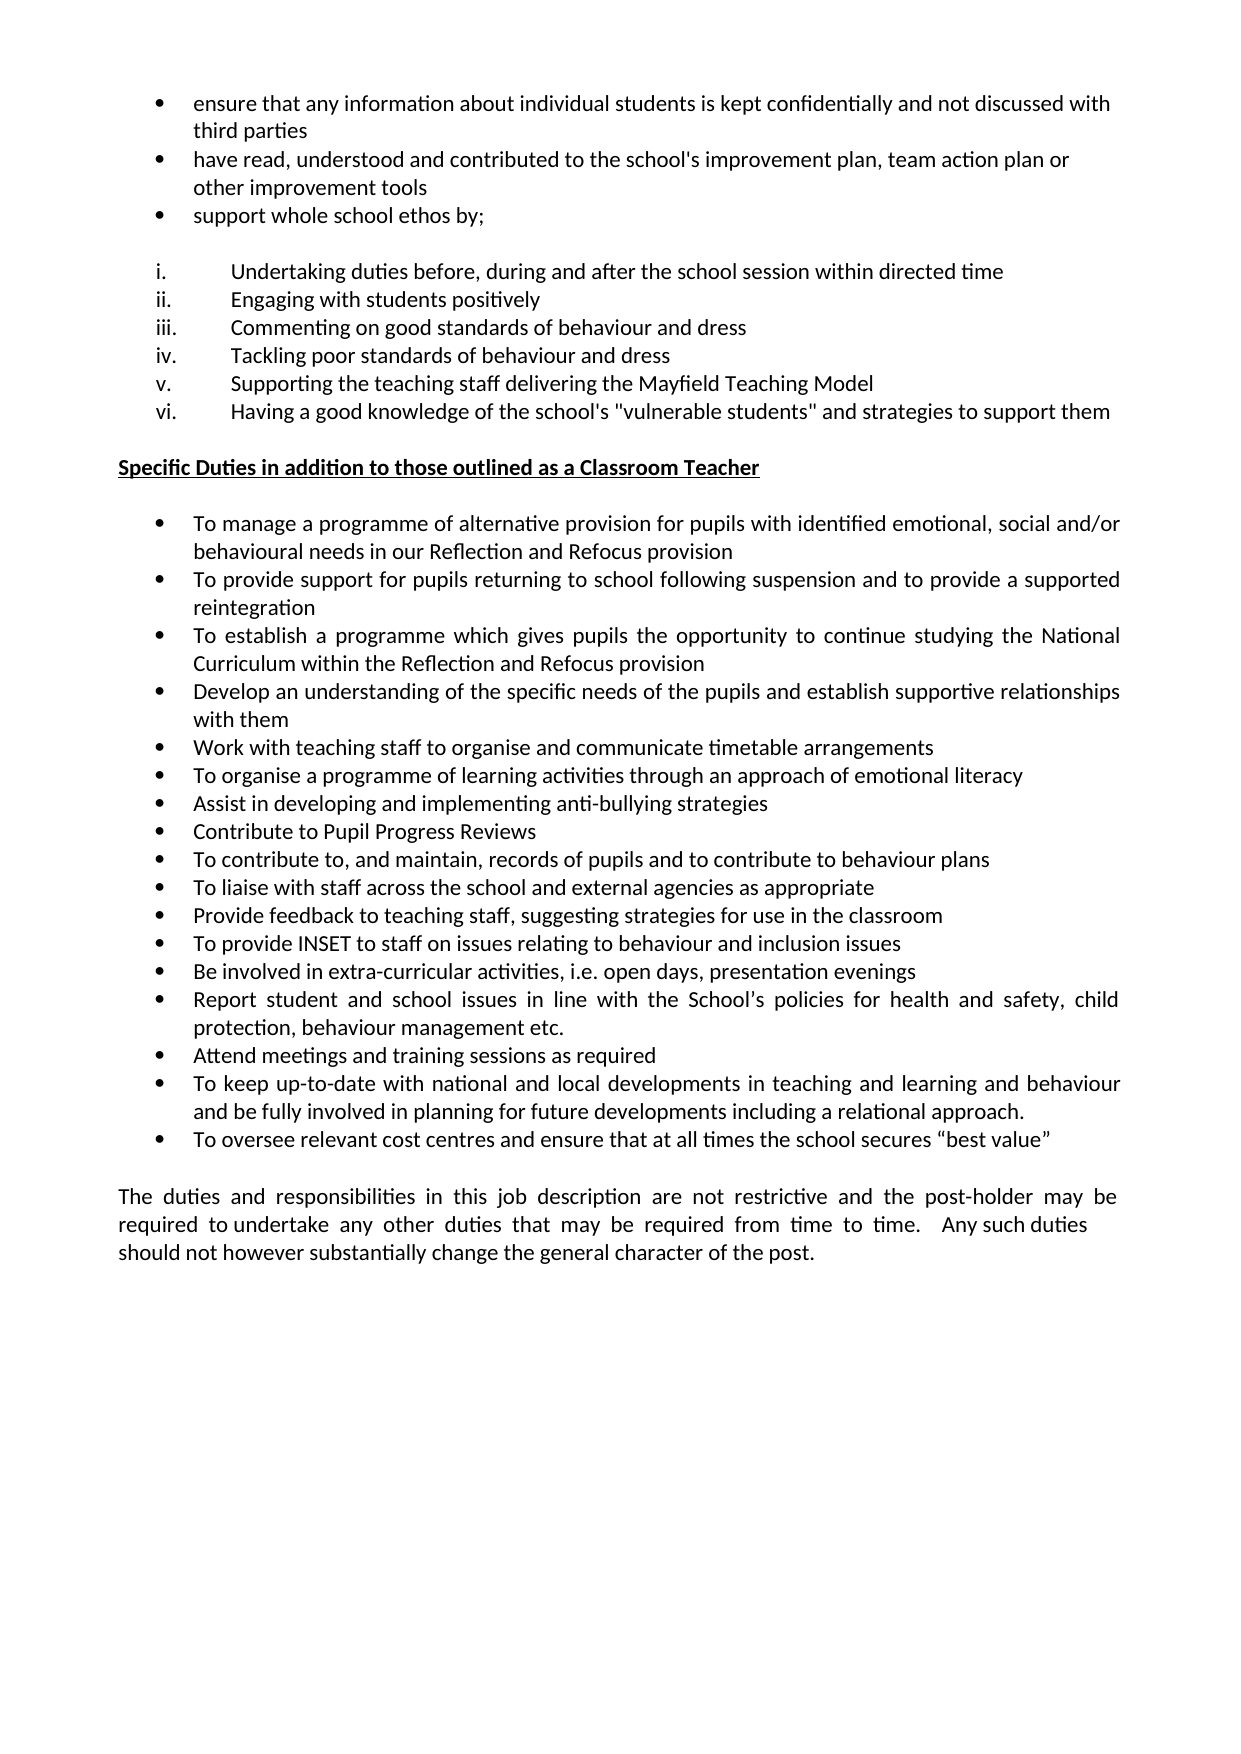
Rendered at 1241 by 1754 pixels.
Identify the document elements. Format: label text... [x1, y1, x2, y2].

list Engaging with students positively [156, 285, 1122, 313]
list Commenting on good standards of behaviour and dress [156, 313, 1122, 341]
list To oversee relevant cost centres and ensure that at all times the school secures “best value” [156, 1125, 1122, 1153]
list Undertaking duties before, during and after the school session within directed time [156, 257, 1122, 285]
list Having a good knowledge of the school's "vulnerable students" and strategies to support them [156, 397, 1122, 425]
list To provide support for pupils returning to school following suspension and to provide a supported reintegration [156, 565, 1122, 621]
list Be involved in extra-curricular activities, i.e. open days, presentation evenings [156, 957, 1122, 985]
list Work with teaching staff to organise and communicate timetable arrangements [156, 733, 1122, 761]
list support whole school ethos by; [156, 201, 1122, 229]
list Provide feedback to teaching staff, suggesting strategies for use in the classroom [156, 901, 1122, 929]
list To provide INSET to staff on issues relating to behaviour and inclusion issues [156, 929, 1122, 957]
list Attend meetings and training sessions as required [156, 1041, 1122, 1069]
list Report student and school issues in line with the School’s policies for health and safety, child protection, behaviour management etc. [156, 985, 1122, 1041]
list Tackling poor standards of behaviour and dress [156, 341, 1122, 369]
list Develop an understanding of the specific needs of the pupils and establish supportive relationships with them [156, 677, 1122, 733]
list To liaise with staff across the school and external agencies as appropriate [156, 873, 1122, 901]
list Supporting the teaching staff delivering the Mayfield Teaching Model [156, 369, 1122, 397]
list have read, understood and contributed to the school's improvement plan, team action plan or other improvement tools [156, 145, 1122, 201]
list To establish a programme which gives pupils the opportunity to continue studying the National Curriculum within the Reflection and Refocus provision [156, 621, 1122, 677]
list To organise a programme of learning activities through an approach of emotional literacy [156, 761, 1122, 789]
text Specific Duties in addition to those outlined as a Classroom Teacher [118, 453, 1122, 509]
list Contribute to Pupil Progress Reviews [156, 817, 1122, 845]
list ensure that any information about individual students is kept confidentially and not discussed with third parties [156, 89, 1122, 145]
list To contribute to, and maintain, records of pupils and to contribute to behaviour plans [156, 845, 1122, 873]
list Assist in developing and implementing anti-bullying strategies [156, 789, 1122, 817]
list To manage a programme of alternative provision for pupils with identified emotional, social and/or behavioural needs in our Reflection and Refocus provision [156, 509, 1122, 565]
text The duties and responsibilities in this job description are not restrictive and the post-holder may be required to undertake any other duties that may be required from time to time. Any such duties should not however substantially change the general character of the post. [118, 1182, 1122, 1266]
list To keep up-to-date with national and local developments in teaching and learning and behaviour and be fully involved in planning for future developments including a relational approach. [156, 1069, 1122, 1125]
